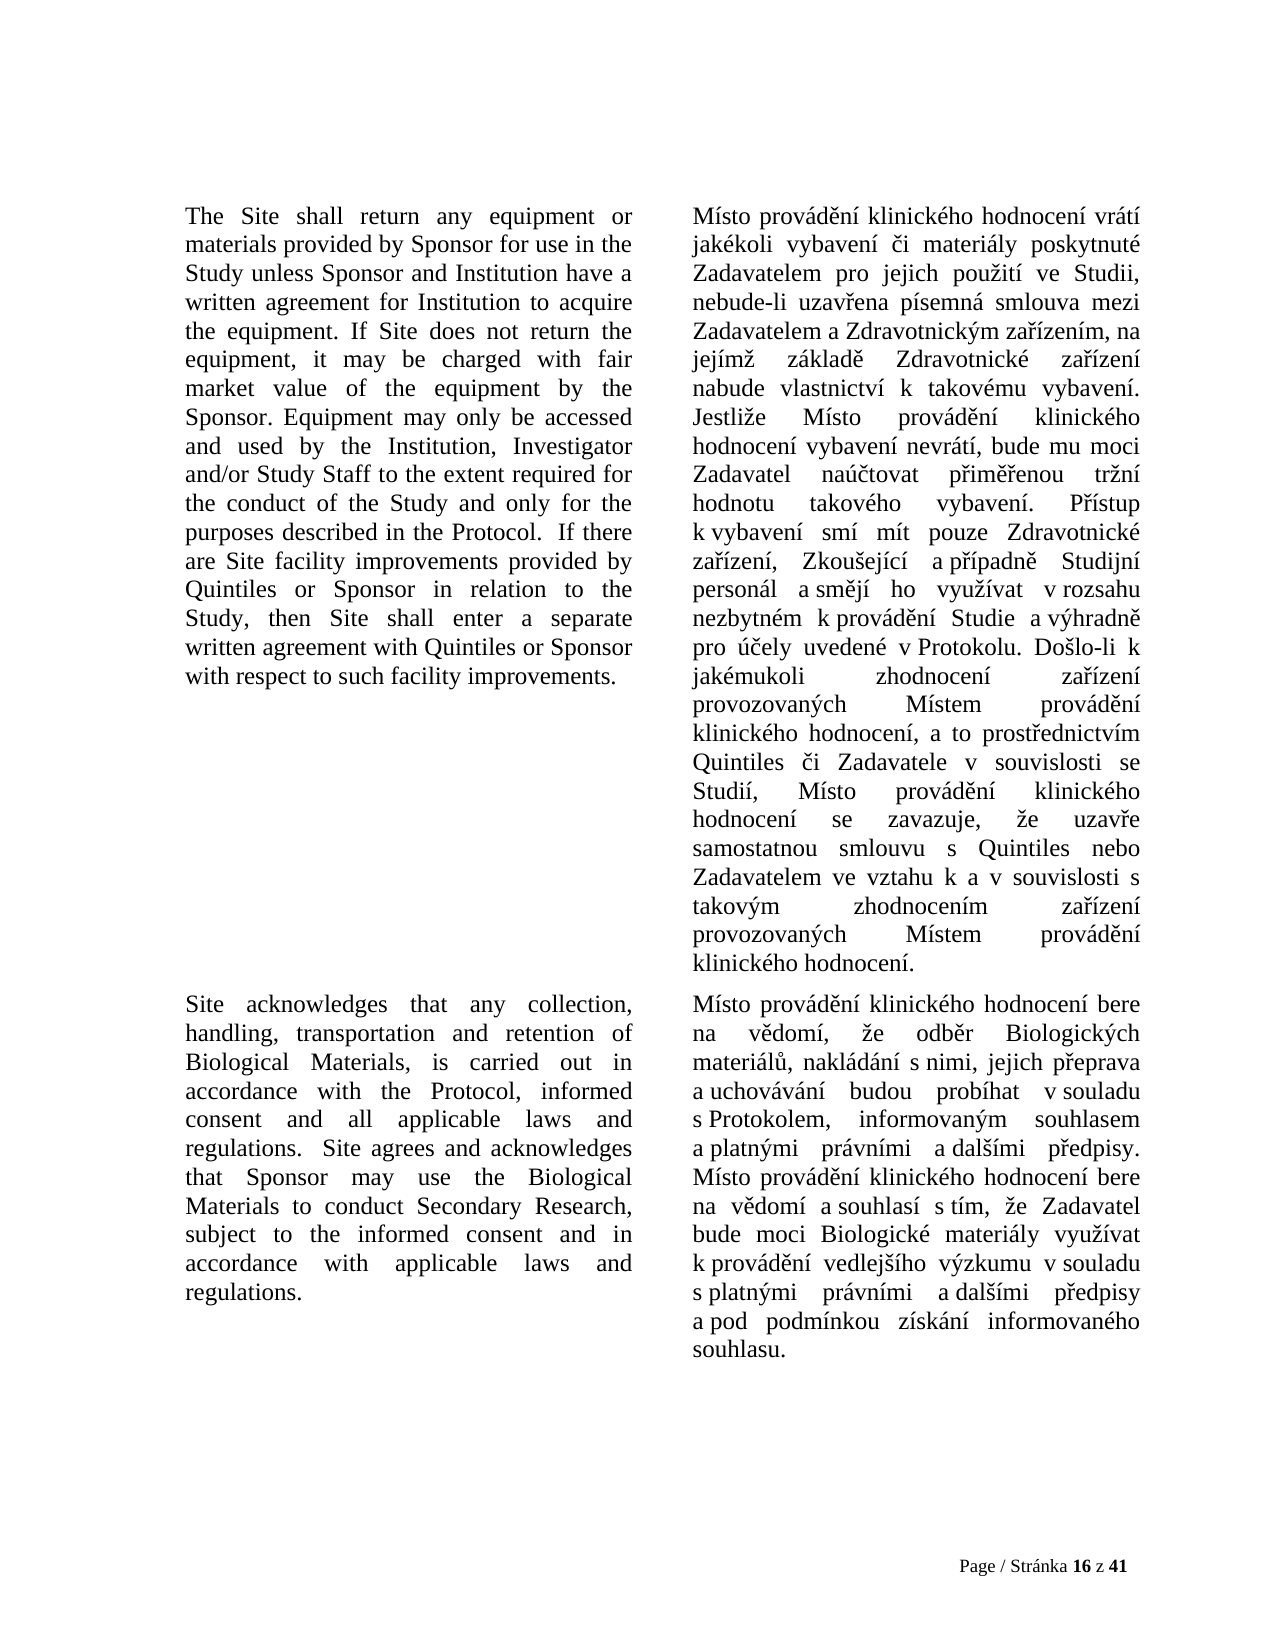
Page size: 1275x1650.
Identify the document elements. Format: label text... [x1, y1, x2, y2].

table_cell Site acknowledges that any collection, handling, transportation and retention of Biological Materials, is carried out in accordance with the Protocol, informed consent and all applicable laws and regulations. Site agrees and acknowledges that Sponsor may use the Biological Materials to conduct Secondary Research, subject to the informed consent and in accordance with applicable laws and regulations. [136, 990, 644, 1376]
table_cell Místo provádění klinického hodnocení vrátí jakékoli vybavení či materiály poskytnuté Zadavatelem pro jejich použití ve Studii, nebude-li uzavřena písemná smlouva mezi Zadavatelem a Zdravotnickým zařízením, na jejímž základě Zdravotnické zařízení nabude vlastnictví k takovému vybavení. Jestliže Místo provádění klinického hodnocení vybavení nevrátí, bude mu moci Zadavatel naúčtovat přiměřenou tržní hodnotu takového vybavení. Přístup k vybavení smí mít pouze Zdravotnické zařízení, Zkoušející a případně Studijní personál a smějí ho využívat v rozsahu nezbytném k provádění Studie a výhradně pro účely uvedené v Protokolu. Došlo-li k jakémukoli zhodnocení zařízení provozovaných Místem provádění klinického hodnocení, a to prostřednictvím Quintiles či Zadavatele v souvislosti se Studií, Místo provádění klinického hodnocení se zavazuje, že uzavře samostatnou smlouvu s Quintiles nebo Zadavatelem ve vztahu k a v souvislosti s takovým zhodnocením zařízení provozovaných Místem provádění klinického hodnocení. [644, 201, 1152, 989]
table_cell The Site shall return any equipment or materials provided by Sponsor for use in the Study unless Sponsor and Institution have a written agreement for Institution to acquire the equipment. If Site does not return the equipment, it may be charged with fair market value of the equipment by the Sponsor. Equipment may only be accessed and used by the Institution, Investigator and/or Study Staff to the extent required for the conduct of the Study and only for the purposes described in the Protocol. If there are Site facility improvements provided by Quintiles or Sponsor in relation to the Study, then Site shall enter a separate written agreement with Quintiles or Sponsor with respect to such facility improvements. [136, 201, 644, 989]
table_cell Místo provádění klinického hodnocení bere na vědomí, že odběr Biologických materiálů, nakládání s nimi, jejich přeprava a uchovávání budou probíhat v souladu s Protokolem, informovaným souhlasem a platnými právními a dalšími předpisy. Místo provádění klinického hodnocení bere na vědomí a souhlasí s tím, že Zadavatel bude moci Biologické materiály využívat k provádění vedlejšího výzkumu v souladu s platnými právními a dalšími předpisy a pod podmínkou získání informovaného souhlasu. [644, 990, 1152, 1376]
